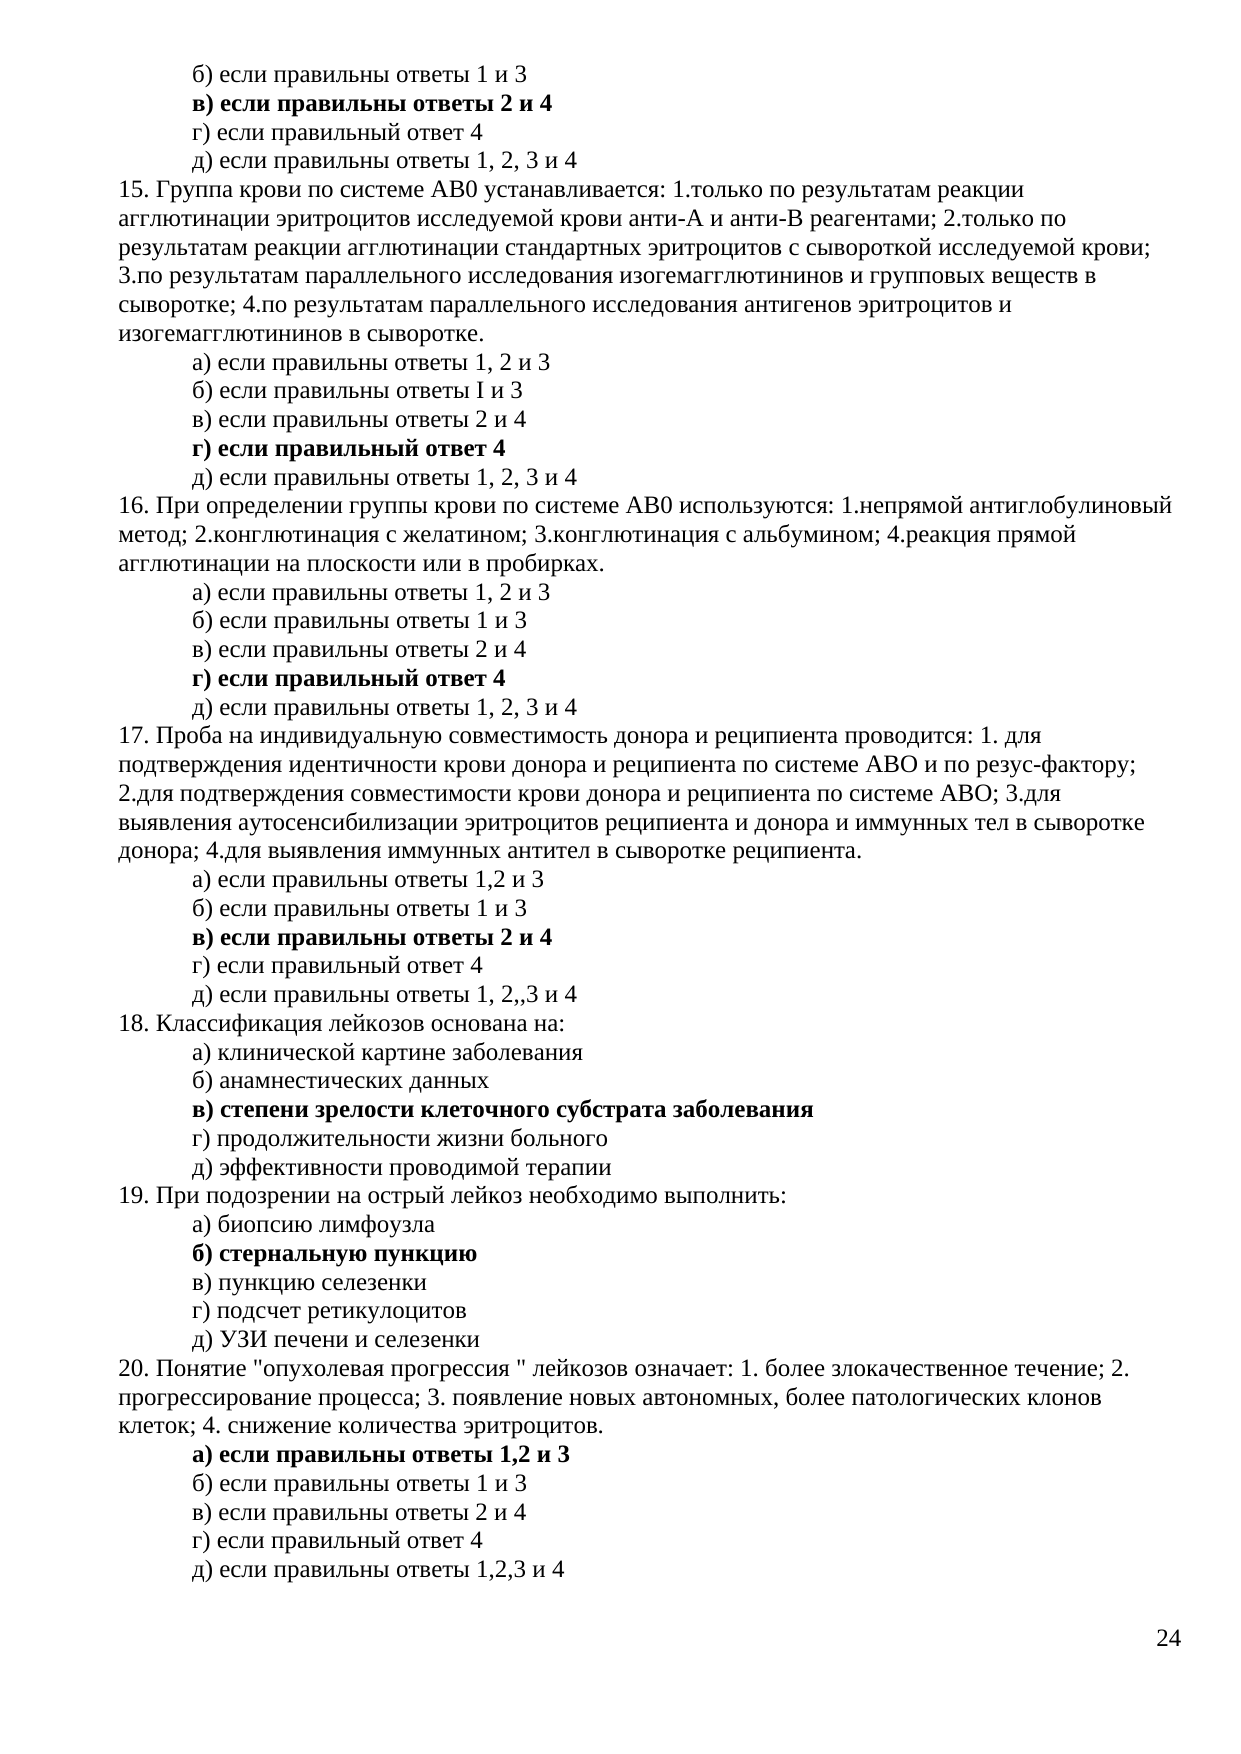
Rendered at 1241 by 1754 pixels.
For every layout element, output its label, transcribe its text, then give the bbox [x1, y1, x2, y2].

text г) продолжительности жизни больного [192, 1123, 1181, 1152]
text д) эффективности проводимой терапии [192, 1152, 1181, 1180]
text д) если правильны ответы 1, 2,,3 и 4 [192, 979, 1181, 1008]
text г) если правильный ответ 4 [192, 663, 1181, 692]
text д) если правильны ответы 1, 2, 3 и 4 [192, 692, 1181, 720]
text 19. При подозрении на острый лейкоз необходимо выполнить: [118, 1180, 1181, 1209]
text г) если правильный ответ 4 [192, 1525, 1181, 1554]
text в) если правильны ответы 2 и 4 [192, 634, 1181, 663]
text 20. Понятие "опухолевая прогрессия " лейкозов означает: 1. более злокачественное течение; 2. прогрессирование процесса; 3. появление новых автономных, более патологических клонов клеток; 4. снижение количества эритроцитов. [118, 1353, 1181, 1439]
text в) если правильны ответы 2 и 4 [192, 1497, 1181, 1525]
text б) если правильны ответы 1 и 3 [192, 1468, 1181, 1497]
text а) если правильны ответы 1,2 и 3 [192, 1439, 1181, 1468]
text в) если правильны ответы 2 и 4 [192, 404, 1181, 433]
text д) УЗИ печени и селезенки [192, 1324, 1181, 1353]
text д) если правильны ответы 1, 2, 3 и 4 [192, 145, 1181, 174]
text в) степени зрелости клеточного субстрата заболевания [192, 1094, 1181, 1123]
text б) стернальную пункцию [192, 1238, 1181, 1267]
text а) если правильны ответы 1,2 и 3 [192, 864, 1181, 893]
text а) биопсию лимфоузла [192, 1209, 1181, 1238]
text б) если правильны ответы I и 3 [192, 375, 1181, 404]
text 18. Классификация лейкозов основана на: [118, 1008, 1181, 1037]
text д) если правильны ответы 1, 2, 3 и 4 [192, 462, 1181, 490]
text б) если правильны ответы 1 и 3 [192, 605, 1181, 634]
text г) если правильный ответ 4 [192, 117, 1181, 145]
text г) если правильный ответ 4 [192, 433, 1181, 462]
text 17. Проба на индивидуальную совместимость донора и реципиента проводится: 1. для подтверждения идентичности крови донора и реципиента по системе АВО и по резус-фактору; 2.для подтверждения совместимости крови донора и реципиента по системе АВО; 3.для выявления аутосенсибилизации эритроцитов реципиента и донора и иммунных тел в сыворотке донора; 4.для выявления иммунных антител в сыворотке реципиента. [118, 720, 1181, 864]
text 15. Группа крови по системе АВ0 устанавливается: 1.только по результатам реакции агглютинации эритроцитов исследуемой крови анти-А и анти-В реагентами; 2.только по результатам реакции агглютинации стандартных эритроцитов с сывороткой исследуемой крови; 3.по результатам параллельного исследования изогемагглютининов и групповых веществ в сыворотке; 4.по результатам параллельного исследования антигенов эритроцитов и изогемагглютининов в сыворотке. [118, 174, 1181, 347]
text а) если правильны ответы 1, 2 и 3 [192, 347, 1181, 375]
text д) если правильны ответы 1,2,3 и 4 [192, 1554, 1181, 1583]
text б) если правильны ответы 1 и 3 [192, 893, 1181, 922]
text в) если правильны ответы 2 и 4 [192, 88, 1181, 117]
text в) пункцию селезенки [192, 1267, 1181, 1295]
text 16. При определении группы крови по системе АВ0 используются: 1.непрямой антиглобулиновый метод; 2.конглютинация с желатином; 3.конглютинация с альбумином; 4.реакция прямой агглютинации на плоскости или в пробирках. [118, 490, 1181, 577]
text б) анамнестических данных [192, 1065, 1181, 1094]
text а) если правильны ответы 1, 2 и 3 [192, 577, 1181, 605]
text а) клинической картине заболевания [192, 1037, 1181, 1065]
text б) если правильны ответы 1 и 3 [192, 59, 1181, 88]
text г) подсчет ретикулоцитов [192, 1295, 1181, 1324]
text в) если правильны ответы 2 и 4 [192, 922, 1181, 950]
text г) если правильный ответ 4 [192, 950, 1181, 979]
